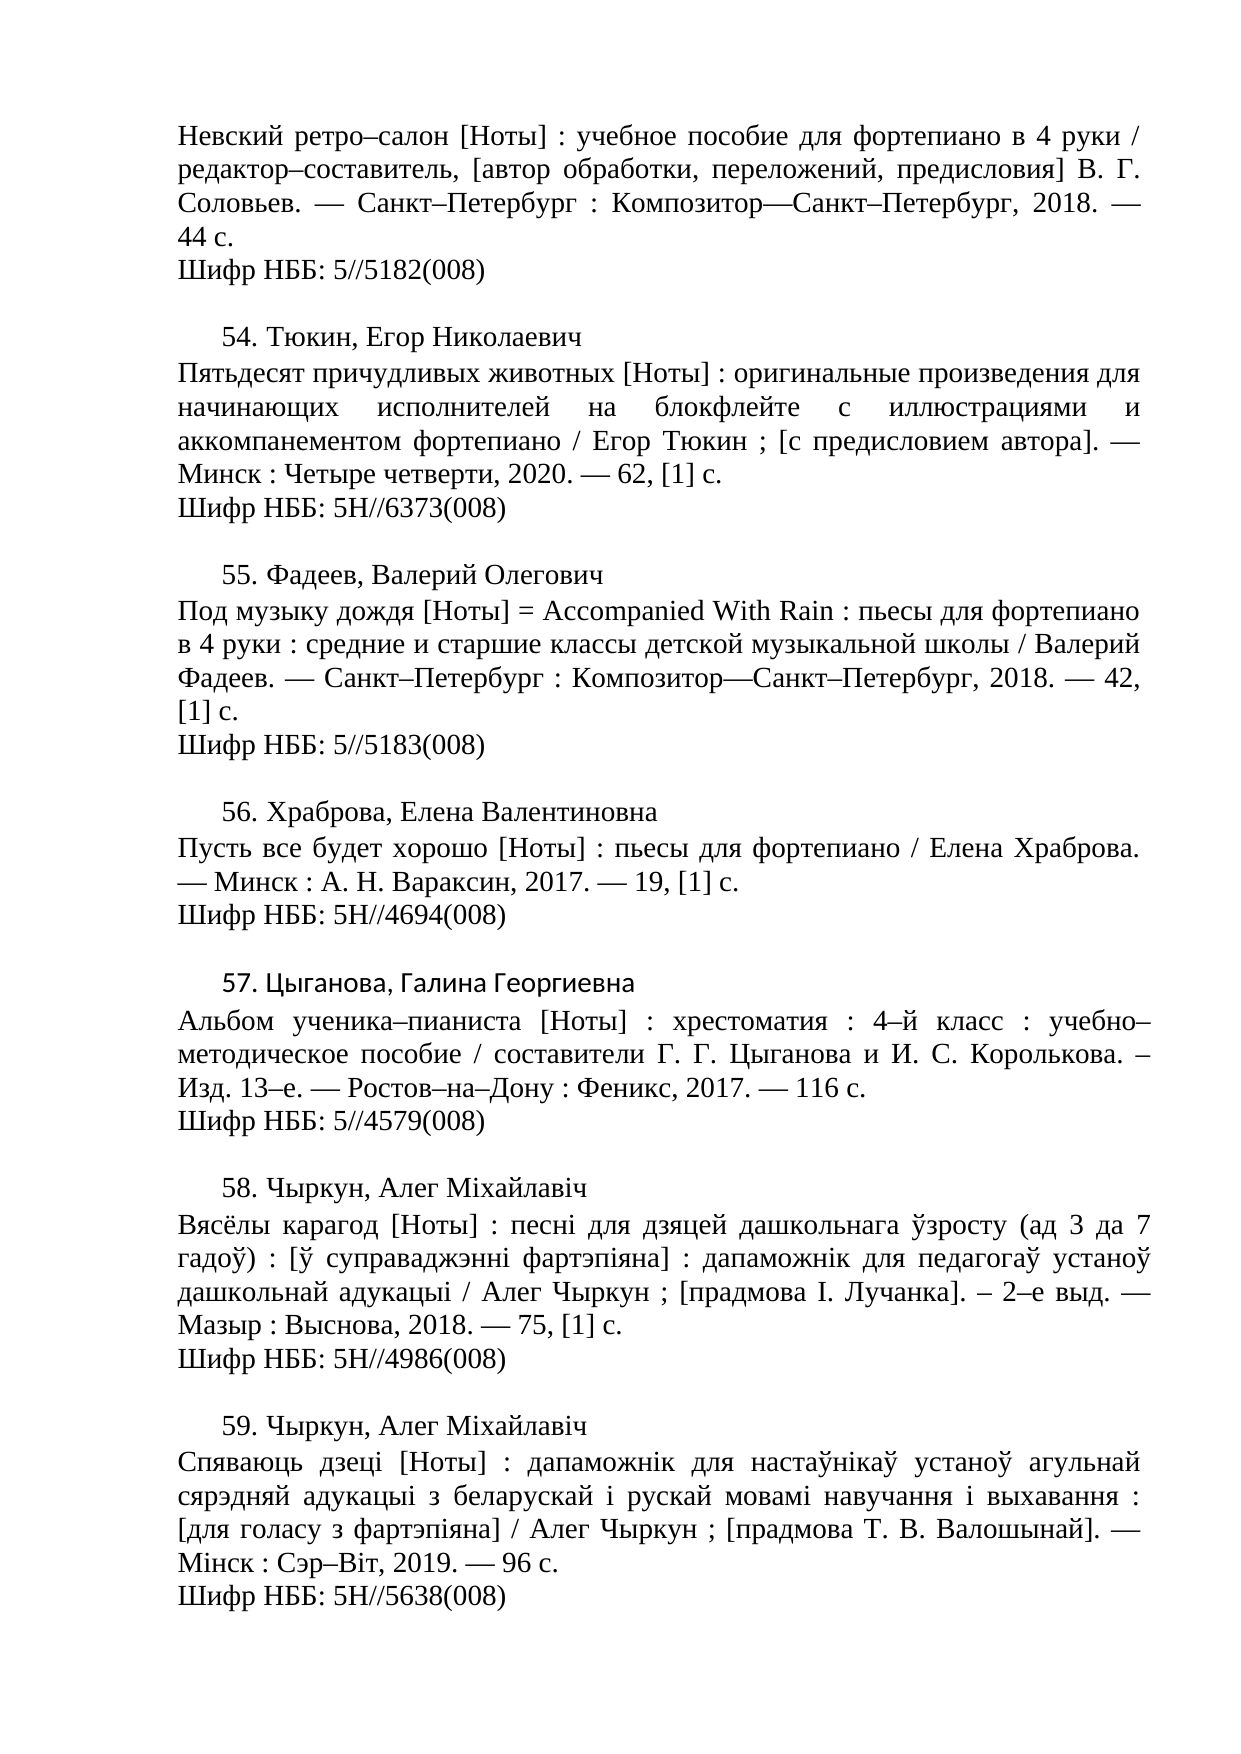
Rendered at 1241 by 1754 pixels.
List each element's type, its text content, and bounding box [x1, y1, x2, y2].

text Шифр НББ: 5//4579(008) [177, 1103, 1152, 1137]
text Альбом ученика–пианиста [Ноты] : хрестоматия : 4–й класс : учебно–методическое пособие / составители Г. Г. Цыганова и И. С. Королькова. – Изд. 13–е. ― Ростов–на–Дону : Феникс, 2017. — 116 с. [177, 1003, 1152, 1103]
text Шифр НББ: 5//5183(008) [177, 727, 1141, 761]
text Спяваюць дзеці [Ноты] : дапаможнік для настаўнікаў устаноў агульнай сярэдняй адукацыі з беларускай і рускай мовамі навучання і выхавання : [для голасу з фартэпіяна] / Алег Чыркун ; [прадмова Т. В. Валошынай]. ― Мінск : Сэр–Віт, 2019. — 96 с. [177, 1444, 1141, 1578]
list Тюкин, Егор Николаевич [221, 319, 1141, 353]
list Чыркун, Алег Міхайлавіч [221, 1171, 1152, 1204]
text Шифр НББ: 5Н//4694(008) [177, 897, 1141, 931]
list Чыркун, Алег Міхайлавіч [221, 1408, 1141, 1442]
text Пусть все будет хорошо [Ноты] : пьесы для фортепиано / Елена Храброва. ― Минск : А. Н. Вараксин, 2017. — 19, [1] с. [177, 830, 1141, 897]
list Храброва, Елена Валентиновна [221, 794, 1141, 828]
text Шифр НББ: 5Н//4986(008) [177, 1341, 1152, 1374]
list Фадеев, Валерий Олегович [221, 557, 1141, 590]
text Шифр НББ: 5Н//6373(008) [177, 490, 1141, 523]
text Вясёлы карагод [Ноты] : песні для дзяцей дашкольнага ўзросту (ад 3 да 7 гадоў) : [ў суправаджэнні фартэпіяна] : дапаможнік для педагогаў устаноў дашкольнай адукацыі / Алег Чыркун ; [прадмова І. Лучанка]. – 2–е выд. ― Мазыр : Выснова, 2018. — 75, [1] с. [177, 1207, 1152, 1341]
text Шифр НББ: 5Н//5638(008) [177, 1578, 1141, 1612]
text Под музыку дождя [Ноты] = Accompanied With Rain : пьесы для фортепиано в 4 руки : средние и старшие классы детской музыкальной школы / Валерий Фадеев. ― Санкт–Петербург : Композитор―Санкт–Петербург, 2018. — 42, [1] с. [177, 593, 1141, 727]
list Цыганова, Галина Георгиевна [221, 964, 1152, 1000]
text Невский ретро–салон [Ноты] : учебное пособие для фортепиано в 4 руки / редактор–составитель, [автор обработки, переложений, предисловия] В. Г. Соловьев. ― Санкт–Петербург : Композитор―Санкт–Петербург, 2018. — 44 с. [177, 118, 1141, 252]
text Пятьдесят причудливых животных [Ноты] : оригинальные произведения для начинающих исполнителей на блокфлейте с иллюстрациями и аккомпанементом фортепиано / Егор Тюкин ; [с предисловием автора]. ― Минск : Четыре четверти, 2020. — 62, [1] с. [177, 356, 1141, 490]
text Шифр НББ: 5//5182(008) [177, 252, 1141, 286]
